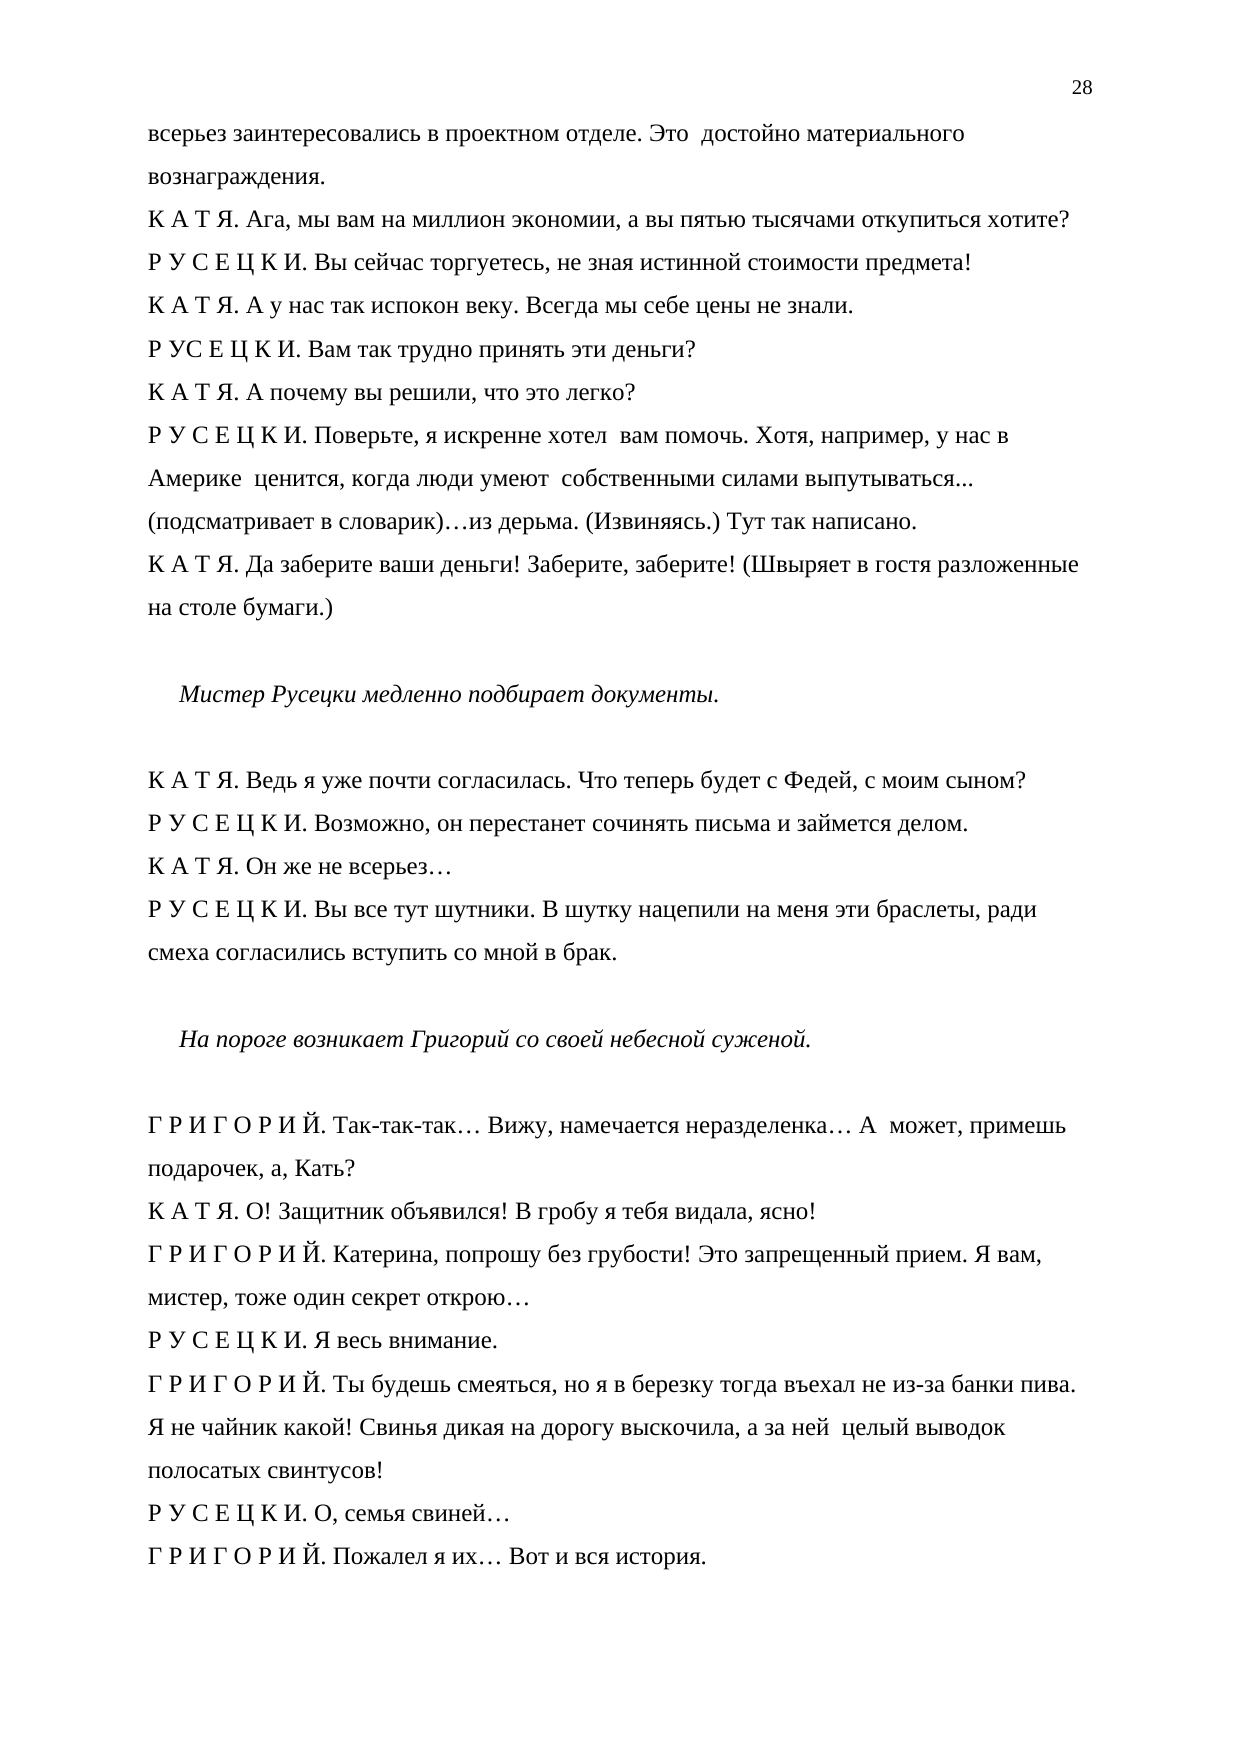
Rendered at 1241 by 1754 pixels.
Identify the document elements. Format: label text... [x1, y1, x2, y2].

text Р У С Е Ц К И. О, семья свиней… [148, 1498, 1092, 1527]
text К А Т Я. А почему вы решили, что это легко? [148, 377, 1092, 406]
text Р УС Е Ц К И. Вам так трудно принять эти деньги? [148, 334, 1092, 362]
text Р У С Е Ц К И. Поверьте, я искренне хотел вам помочь. Хотя, например, у нас в Америке ценится, когда люди умеют собственными силами выпутываться... (подсматривает в словарик)…из дерьма. (Извиняясь.) Тут так написано. [148, 420, 1092, 535]
text На пороге возникает Григорий со своей небесной суженой. [148, 1024, 1092, 1052]
text К А Т Я. Ведь я уже почти согласилась. Что теперь будет с Федей, с моим сыном? [148, 765, 1092, 794]
text К А Т Я. А у нас так испокон веку. Всегда мы себе цены не знали. [148, 291, 1092, 319]
text Г Р И Г О Р И Й. Катерина, попрошу без грубости! Это запрещенный прием. Я вам, мистер, тоже один секрет открою… [148, 1239, 1092, 1311]
text К А Т Я. О! Защитник объявился! В гробу я тебя видала, ясно! [148, 1196, 1092, 1225]
text Р У С Е Ц К И. Вы сейчас торгуетесь, не зная истинной стоимости предмета! [148, 247, 1092, 276]
text К А Т Я. Он же не всерьез… [148, 851, 1092, 880]
text Г Р И Г О Р И Й. Так-так-так… Вижу, намечается неразделенка… А может, примешь подарочек, а, Кать? [148, 1110, 1092, 1182]
text Р У С Е Ц К И. Возможно, он перестанет сочинять письма и займется делом. [148, 808, 1092, 837]
text К А Т Я. Ага, мы вам на миллион экономии, а вы пятью тысячами откупиться хотите? [148, 204, 1092, 233]
text Г Р И Г О Р И Й. Пожалел я их… Вот и вся история. [148, 1541, 1092, 1570]
text Р У С Е Ц К И. Я весь внимание. [148, 1326, 1092, 1354]
text К А Т Я. Да заберите ваши деньги! Заберите, заберите! (Швыряет в гостя разложенные на столе бумаги.) [148, 549, 1092, 621]
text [148, 118, 1092, 190]
text Р У С Е Ц К И. Вы все тут шутники. В шутку нацепили на меня эти браслеты, ради смеха согласились вступить со мной в брак. [148, 894, 1092, 966]
text Мистер Русецки медленно подбирает документы. [148, 679, 1092, 707]
text Г Р И Г О Р И Й. Ты будешь смеяться, но я в березку тогда въехал не из-за банки пива. Я не чайник какой! Свинья дикая на дорогу выскочила, а за ней целый выводок полосатых свинтусов! [148, 1369, 1092, 1484]
